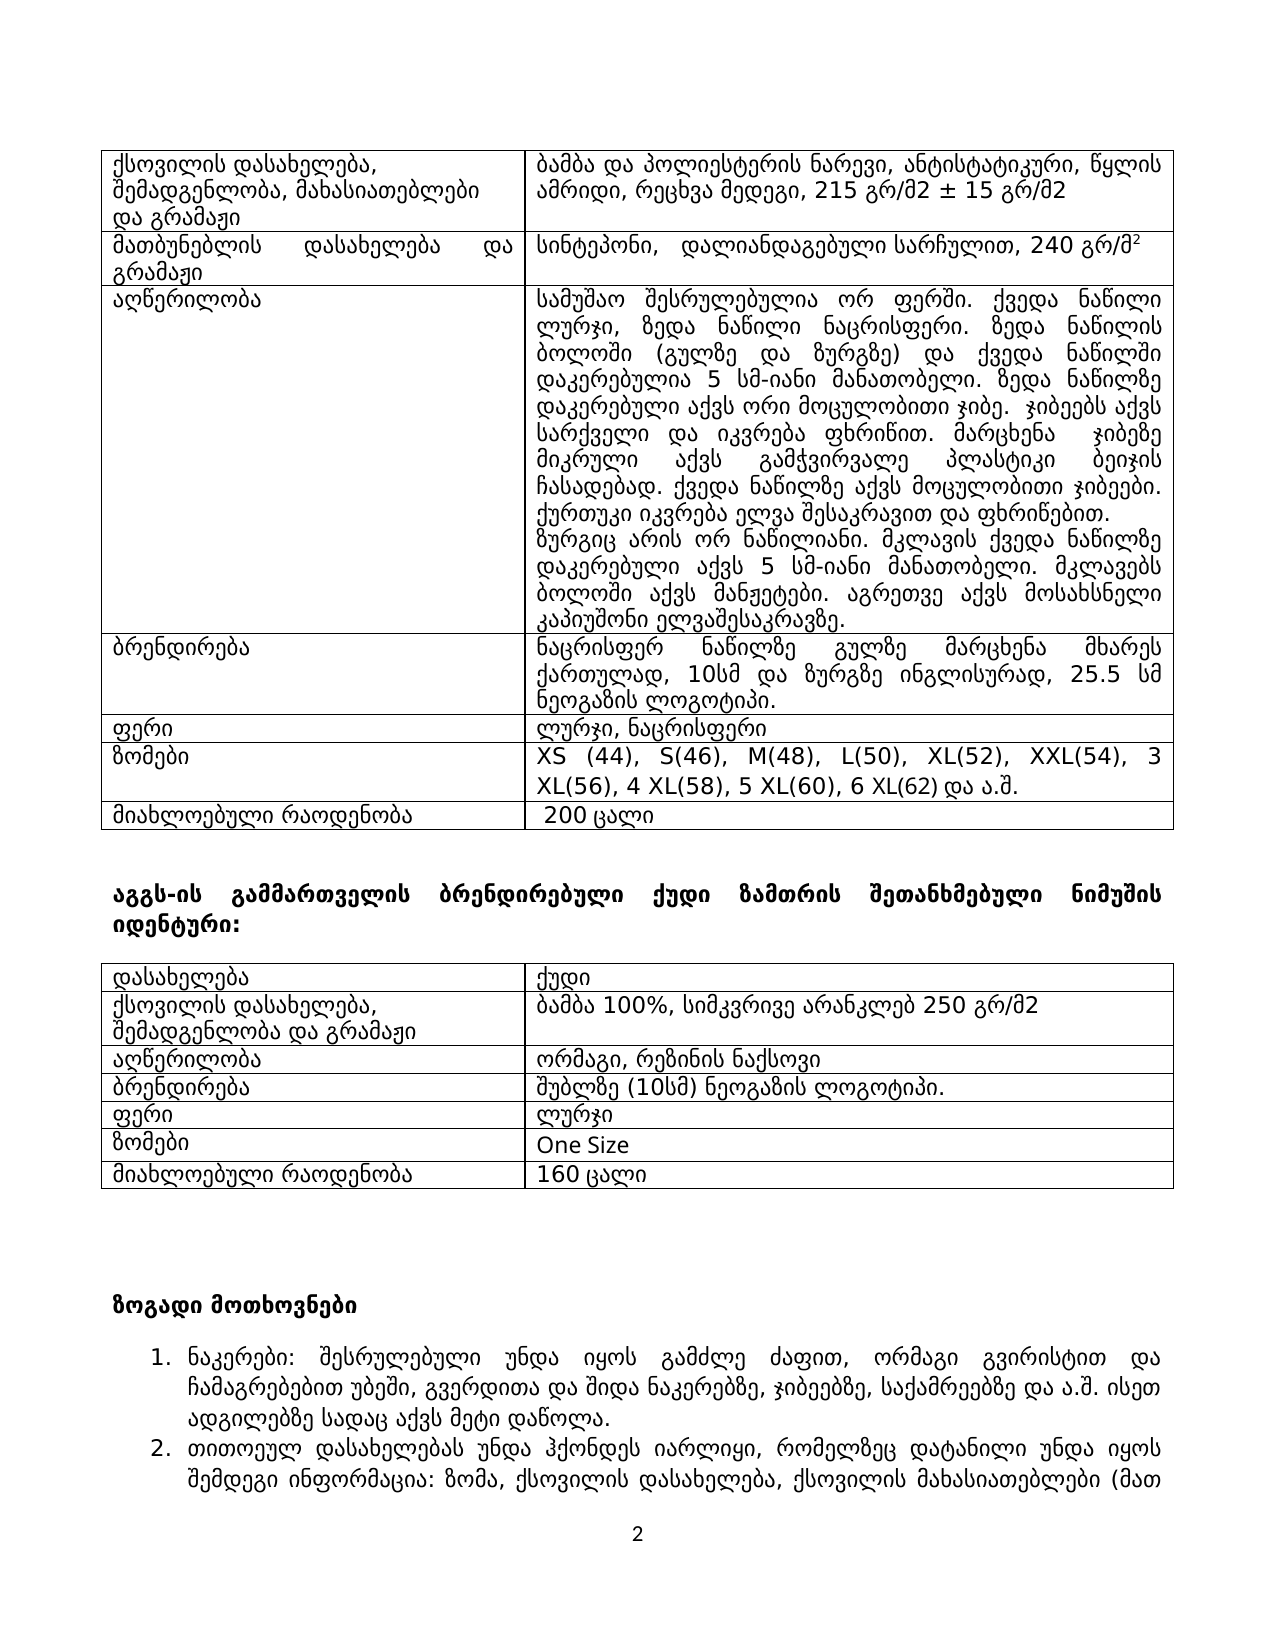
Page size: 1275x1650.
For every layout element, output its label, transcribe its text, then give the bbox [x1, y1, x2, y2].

table_cell ზომები [102, 1129, 524, 1161]
text ზოგადი მოთხოვნები [112, 1292, 1162, 1319]
table_cell მიახლოებული რაოდენობა [102, 802, 524, 828]
table_cell ფერი [102, 1102, 524, 1128]
table_cell ლურჯი, ნაცრისფერი [526, 715, 1173, 742]
table_cell 200 ცალი [526, 802, 1173, 828]
table_cell ქსოვილის დასახელება, შემადგენლობა, მახასიათებლები და გრამაჟი [102, 151, 524, 231]
table_cell მიახლოებული რაოდენობა [102, 1162, 524, 1188]
table_cell აღწერილობა [102, 286, 524, 633]
table_cell 160 ცალი [526, 1162, 1173, 1188]
table_cell ბრენდირება [102, 634, 524, 714]
table_cell ფერი [102, 715, 524, 742]
table_cell ზომები [102, 743, 524, 801]
table_cell ნაცრისფერ ნაწილზე გულზე მარცხენა მხარეს ქართულად, 10სმ და ზურგზე ინგლისურად, 25.5 სმ ნეოგაზის ლოგოტიპი. [526, 634, 1173, 714]
table_cell ბამბა 100%, სიმკვრივე არანკლებ 250 გრ/მ2 [526, 992, 1173, 1045]
table_header დასახელება [102, 964, 524, 991]
table_cell სინტეპონი, დალიანდაგებული სარჩულით, 240 გრ/მ2 [526, 232, 1173, 285]
list ნაკერები: შესრულებული უნდა იყოს გამძლე ძაფით, ორმაგი გვირისტით და ჩამაგრებებით უბეში, გვერდითა და შიდა ნაკერებზე, ჯიბეებზე, საქამრეებზე და ა.შ. ისეთ ადგილებზე სადაც აქვს მეტი დაწოლა. [150, 1344, 1162, 1432]
table_header ქუდი [526, 964, 1173, 991]
table_cell ქსოვილის დასახელება, შემადგენლობა და გრამაჟი [102, 992, 524, 1045]
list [150, 1436, 1162, 1493]
table_cell One Size [526, 1129, 1173, 1161]
table_cell შუბლზე (10სმ) ნეოგაზის ლოგოტიპი. [526, 1074, 1173, 1101]
text აგგს-ის გამმართველის ბრენდირებული ქუდი ზამთრის შეთანხმებული ნიმუშის იდენტური: [112, 881, 1162, 938]
table_cell ორმაგი, რეზინის ნაქსოვი [526, 1046, 1173, 1073]
table_cell XS (44), S(46), M(48), L(50), XL(52), XXL(54), 3 XL(56), 4 XL(58), 5 XL(60), 6 XL(62) და ა.შ. [526, 743, 1173, 801]
table_cell აღწერილობა [102, 1046, 524, 1073]
table_cell ლურჯი [526, 1102, 1173, 1128]
table_cell ბამბა და პოლიესტერის ნარევი, ანტისტატიკური, წყლის ამრიდი, რეცხვა მედეგი, 215 გრ/მ2 ± 15 გრ/მ2 [526, 151, 1173, 231]
table_cell ბრენდირება [102, 1074, 524, 1101]
table_cell სამუშაო შესრულებულია ორ ფერში. ქვედა ნაწილი ლურჯი, ზედა ნაწილი ნაცრისფერი. ზედა ნაწილის ბოლოში (გულზე და ზურგზე) და ქვედა ნაწილში დაკერებულია 5 სმ-იანი მანათობელი. ზედა ნაწილზე დაკერებული აქვს ორი მოცულობითი ჯიბე. ჯიბეებს აქვს სარქველი და იკვრება ფხრიწით. მარცხენა ჯიბეზე მიკრული აქვს გამჭვირვალე პლასტიკი ბეიჯის ჩასადებად. ქვედა ნაწილზე აქვს მოცულობითი ჯიბეები. ქურთუკი იკვრება ელვა შესაკრავით და ფხრიწებით. ზურგიც არის ორ ნაწილიანი. მკლავის ქვედა ნაწილზე დაკერებული აქვს 5 სმ-იანი მანათობელი. მკლავებს ბოლოში აქვს მანჟეტები. აგრეთვე აქვს მოსახსნელი კაპიუშონი ელვაშესაკრავზე. [526, 286, 1173, 633]
table_cell მათბუნებლის დასახელება და გრამაჟი [102, 232, 524, 285]
